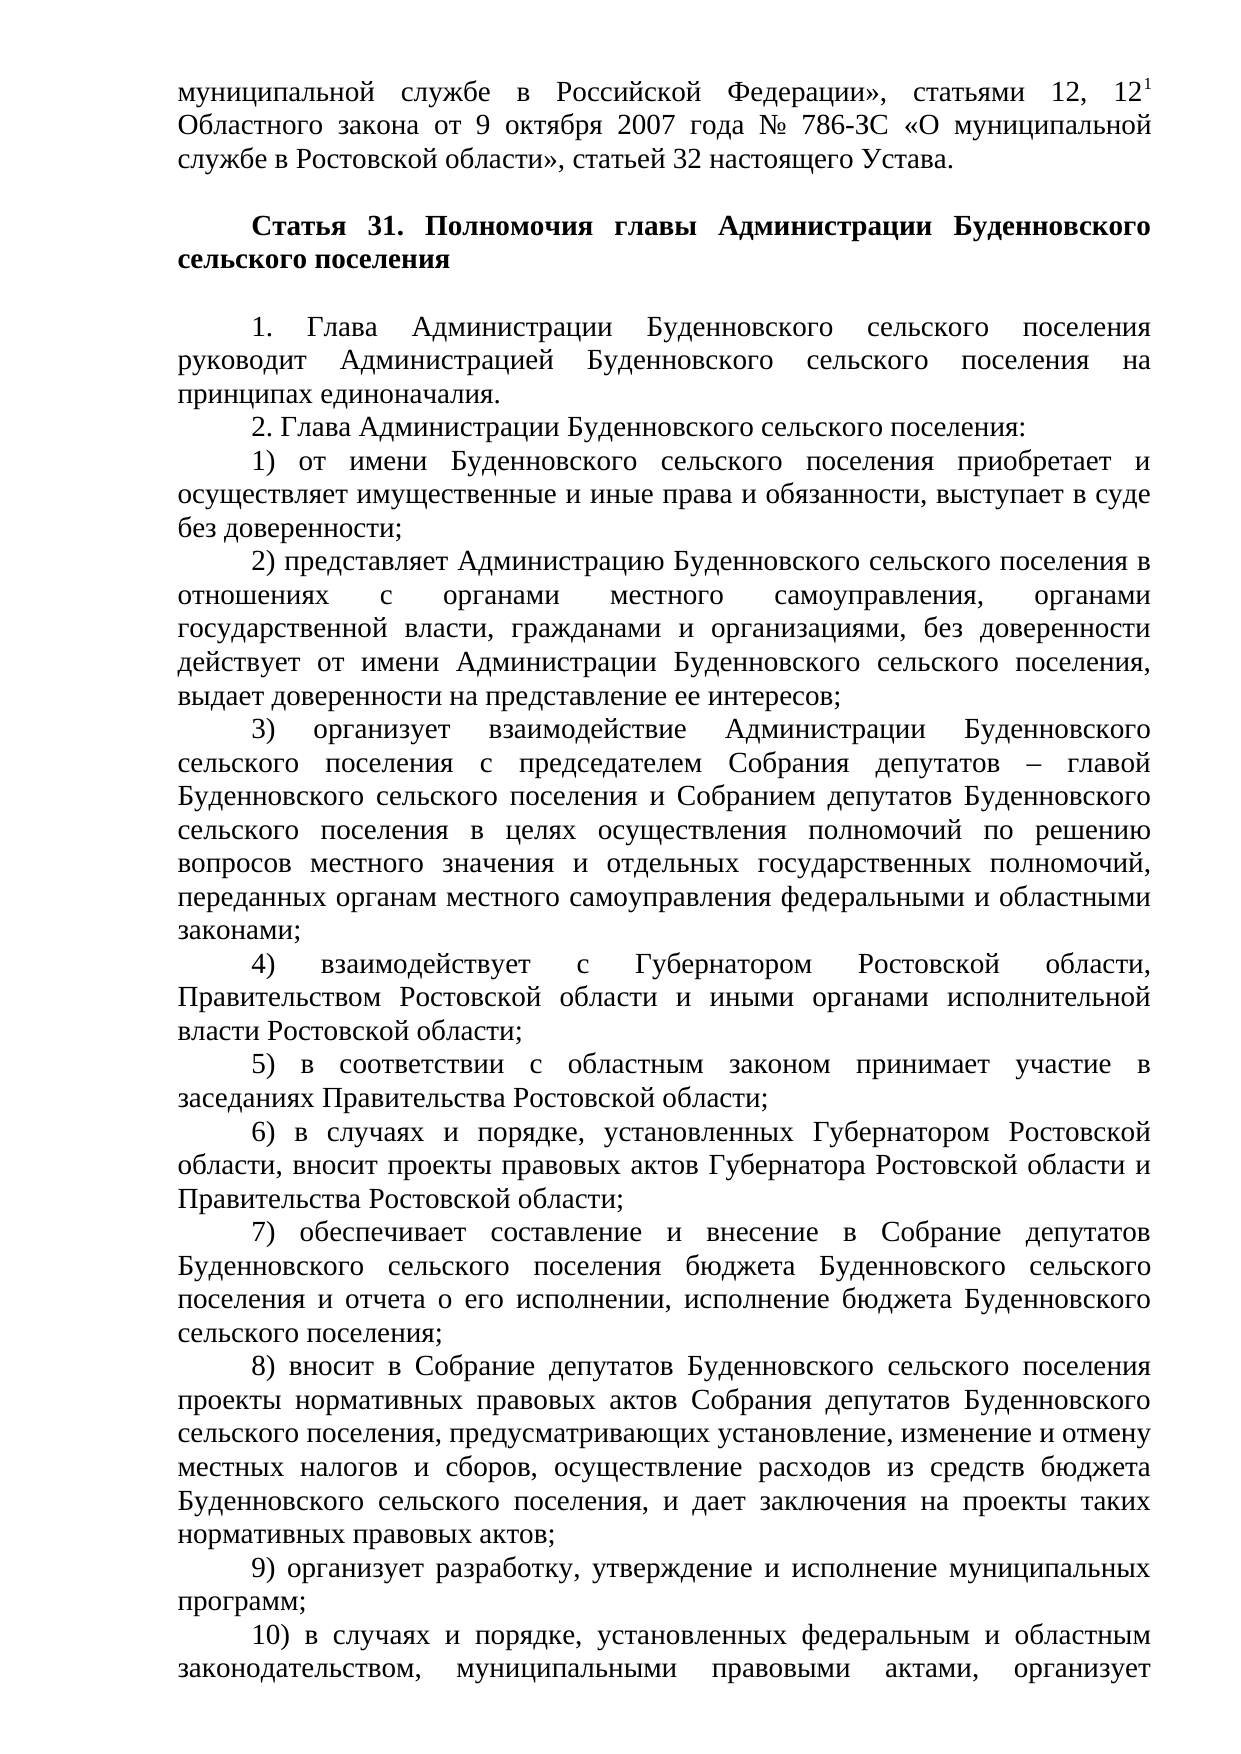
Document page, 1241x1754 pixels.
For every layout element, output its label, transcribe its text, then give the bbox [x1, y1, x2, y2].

text 1. Глава Администрации Буденновского сельского поселения руководит Администрацией Буденновского сельского поселения на принципах единоначалия. [177, 309, 1152, 409]
text 1) от имени Буденновского сельского поселения приобретает и осуществляет имущественные и иные права и обязанности, выступает в суде без доверенности; [177, 443, 1152, 543]
text 6) в случаях и порядке, установленных Губернатором Ростовской области, вносит проекты правовых актов Губернатора Ростовской области и Правительства Ростовской области; [177, 1114, 1152, 1214]
text Статья 31. Полномочия главы Администрации Буденновского сельского поселения [177, 208, 1152, 275]
text 2) представляет Администрацию Буденновского сельского поселения в отношениях с органами местного самоуправления, органами государственной власти, гражданами и организациями, без доверенности действует от имени Администрации Буденновского сельского поселения, выдает доверенности на представление ее интересов; [177, 543, 1152, 711]
text 4) взаимодействует с Губернатором Ростовской области, Правительством Ростовской области и иными органами исполнительной власти Ростовской области; [177, 946, 1152, 1047]
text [177, 1617, 1152, 1684]
text 7) обеспечивает составление и внесение в Собрание депутатов Буденновского сельского поселения бюджета Буденновского сельского поселения и отчета о его исполнении, исполнение бюджета Буденновского сельского поселения; [177, 1214, 1152, 1348]
text 2. Глава Администрации Буденновского сельского поселения: [177, 409, 1152, 443]
text 8) вносит в Собрание депутатов Буденновского сельского поселения проекты нормативных правовых актов Собрания депутатов Буденновского сельского поселения, предусматривающих установление, изменение и отмену местных налогов и сборов, осуществление расходов из средств бюджета Буденновского сельского поселения, и дает заключения на проекты таких нормативных правовых актов; [177, 1348, 1152, 1550]
text 5) в соответствии с областным законом принимает участие в заседаниях Правительства Ростовской области; [177, 1047, 1152, 1114]
text 3) организует взаимодействие Администрации Буденновского сельского поселения с председателем Собрания депутатов – главой Буденновского сельского поселения и Собранием депутатов Буденновского сельского поселения в целях осуществления полномочий по решению вопросов местного значения и отдельных государственных полномочий, переданных органам местного самоуправления федеральными и областными законами; [177, 711, 1152, 946]
text 9) организует разработку, утверждение и исполнение муниципальных программ; [177, 1550, 1152, 1617]
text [177, 74, 1152, 174]
